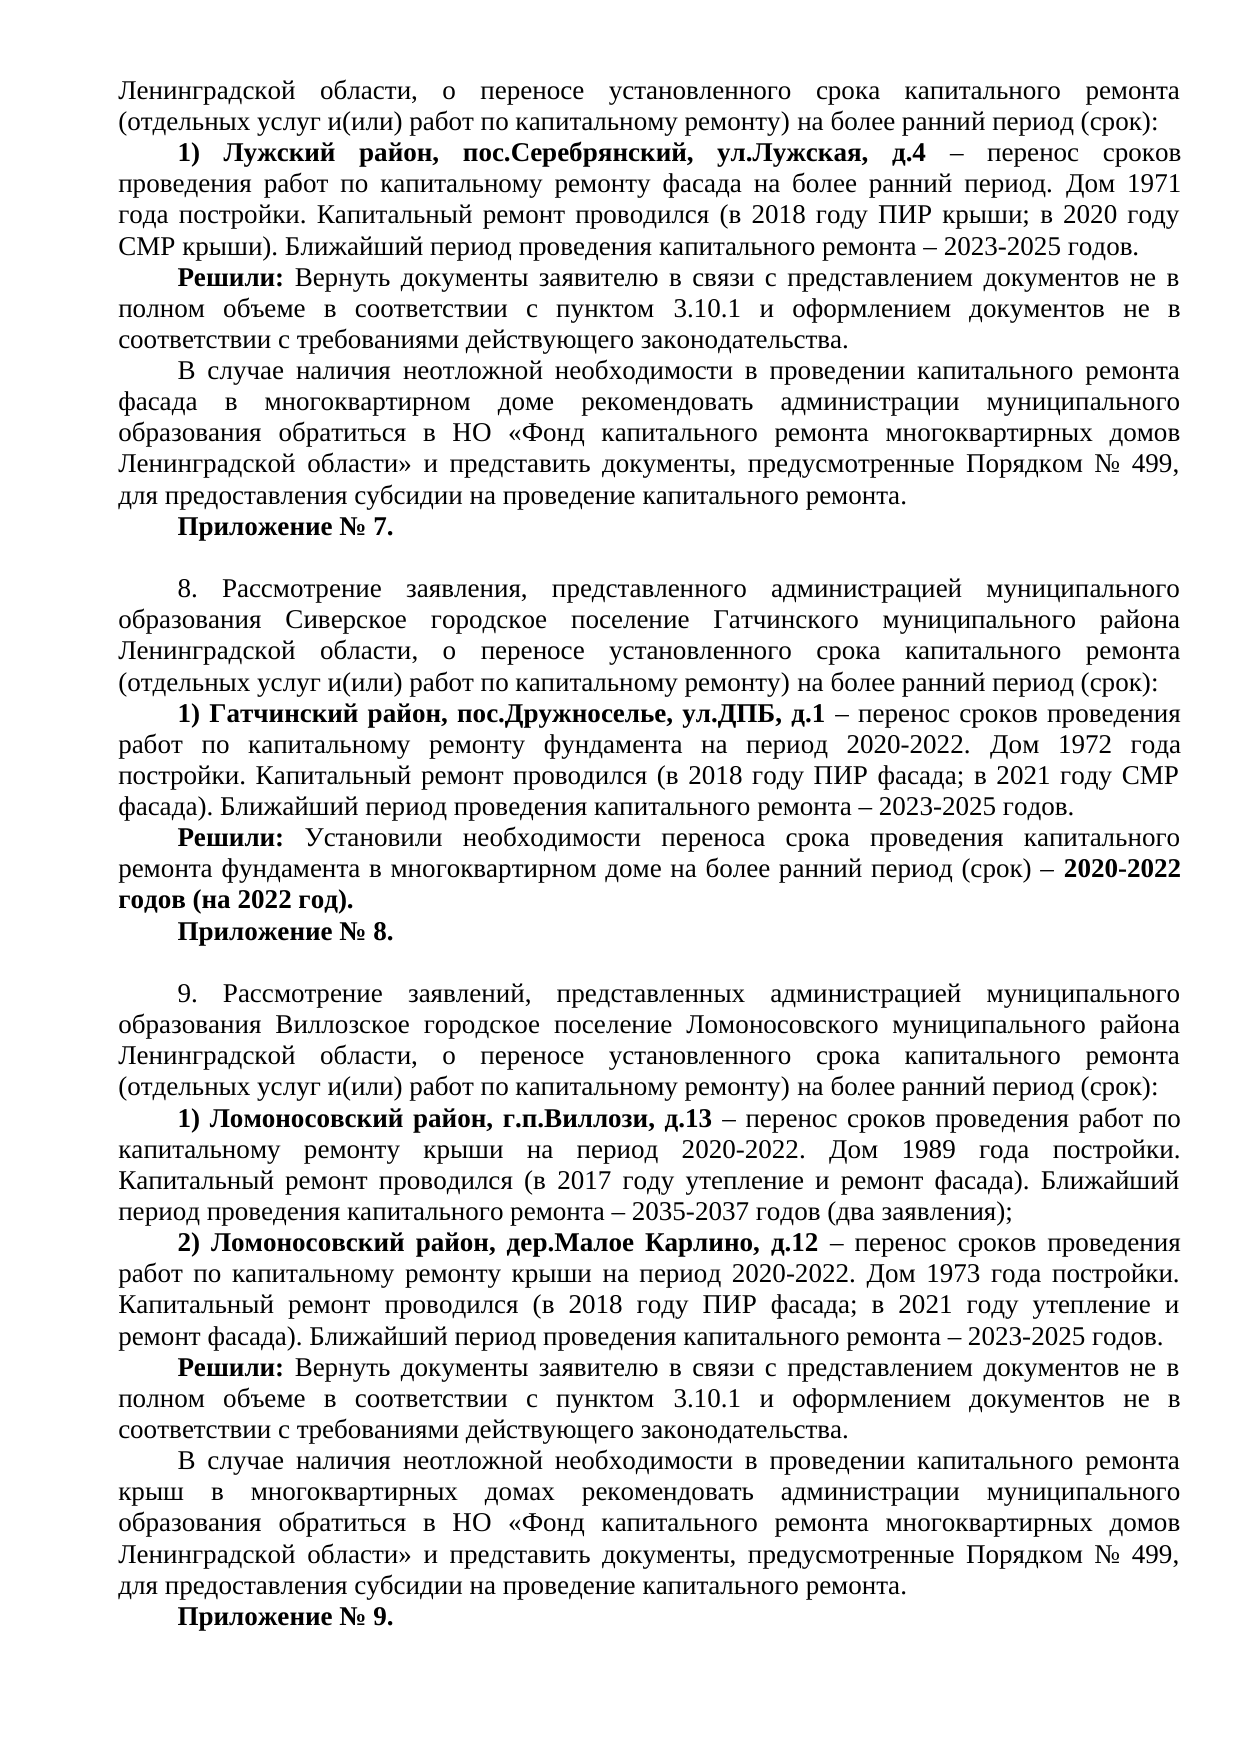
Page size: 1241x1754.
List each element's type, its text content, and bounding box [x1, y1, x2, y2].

text 2) Ломоносовский район, дер.Малое Карлино, д.12 – перенос сроков проведения работ по капитальному ремонту крыши на период 2020-2022. Дом 1973 года постройки. Капитальный ремонт проводился (в 2018 году ПИР фасада; в 2021 году утепление и ремонт фасада). Ближайший период проведения капитального ремонта – 2023-2025 годов. [118, 1226, 1181, 1351]
text 1) Гатчинский район, пос.Дружноселье, ул.ДПБ, д.1 – перенос сроков проведения работ по капитальному ремонту фундамента на период 2020-2022. Дом 1972 года постройки. Капитальный ремонт проводился (в 2018 году ПИР фасада; в 2021 году СМР фасада). Ближайший период проведения капитального ремонта – 2023-2025 годов. [118, 697, 1181, 821]
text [118, 74, 1181, 136]
text 8. Рассмотрение заявления, представленного администрацией муниципального образования Сиверское городское поселение Гатчинского муниципального района Ленинградской области, о переносе установленного срока капитального ремонта (отдельных услуг и(или) работ по капитальному ремонту) на более ранний период (срок): [118, 572, 1181, 697]
text Решили: Установили необходимости переноса срока проведения капитального ремонта фундамента в многоквартирном доме на более ранний период (срок) – 2020-2022 годов (на 2022 год). [118, 821, 1181, 915]
text Приложение № 9. [118, 1600, 1181, 1631]
text Приложение № 8. [118, 915, 1181, 946]
text 1) Лужский район, пос.Серебрянский, ул.Лужская, д.4 – перенос сроков проведения работ по капитальному ремонту фасада на более ранний период. Дом 1971 года постройки. Капитальный ремонт проводился (в 2018 году ПИР крыши; в 2020 году СМР крыши). Ближайший период проведения капитального ремонта – 2023-2025 годов. [118, 136, 1181, 261]
text В случае наличия неотложной необходимости в проведении капитального ремонта фасада в многоквартирном доме рекомендовать администрации муниципального образования обратиться в НО «Фонд капитального ремонта многоквартирных домов Ленинградской области» и представить документы, предусмотренные Порядком № 499, для предоставления субсидии на проведение капитального ремонта. [118, 354, 1181, 510]
text В случае наличия неотложной необходимости в проведении капитального ремонта крыш в многоквартирных домах рекомендовать администрации муниципального образования обратиться в НО «Фонд капитального ремонта многоквартирных домов Ленинградской области» и представить документы, предусмотренные Порядком № 499, для предоставления субсидии на проведение капитального ремонта. [118, 1444, 1181, 1600]
text Решили: Вернуть документы заявителю в связи с представлением документов не в полном объеме в соответствии с пунктом 3.10.1 и оформлением документов не в соответствии с требованиями действующего законодательства. [118, 261, 1181, 354]
text 1) Ломоносовский район, г.п.Виллози, д.13 – перенос сроков проведения работ по капитальному ремонту крыши на период 2020-2022. Дом 1989 года постройки. Капитальный ремонт проводился (в 2017 году утепление и ремонт фасада). Ближайший период проведения капитального ремонта – 2035-2037 годов (два заявления); [118, 1102, 1181, 1226]
text 9. Рассмотрение заявлений, представленных администрацией муниципального образования Виллозское городское поселение Ломоносовского муниципального района Ленинградской области, о переносе установленного срока капитального ремонта (отдельных услуг и(или) работ по капитальному ремонту) на более ранний период (срок): [118, 977, 1181, 1102]
text Решили: Вернуть документы заявителю в связи с представлением документов не в полном объеме в соответствии с пунктом 3.10.1 и оформлением документов не в соответствии с требованиями действующего законодательства. [118, 1351, 1181, 1444]
text Приложение № 7. [118, 510, 1181, 541]
